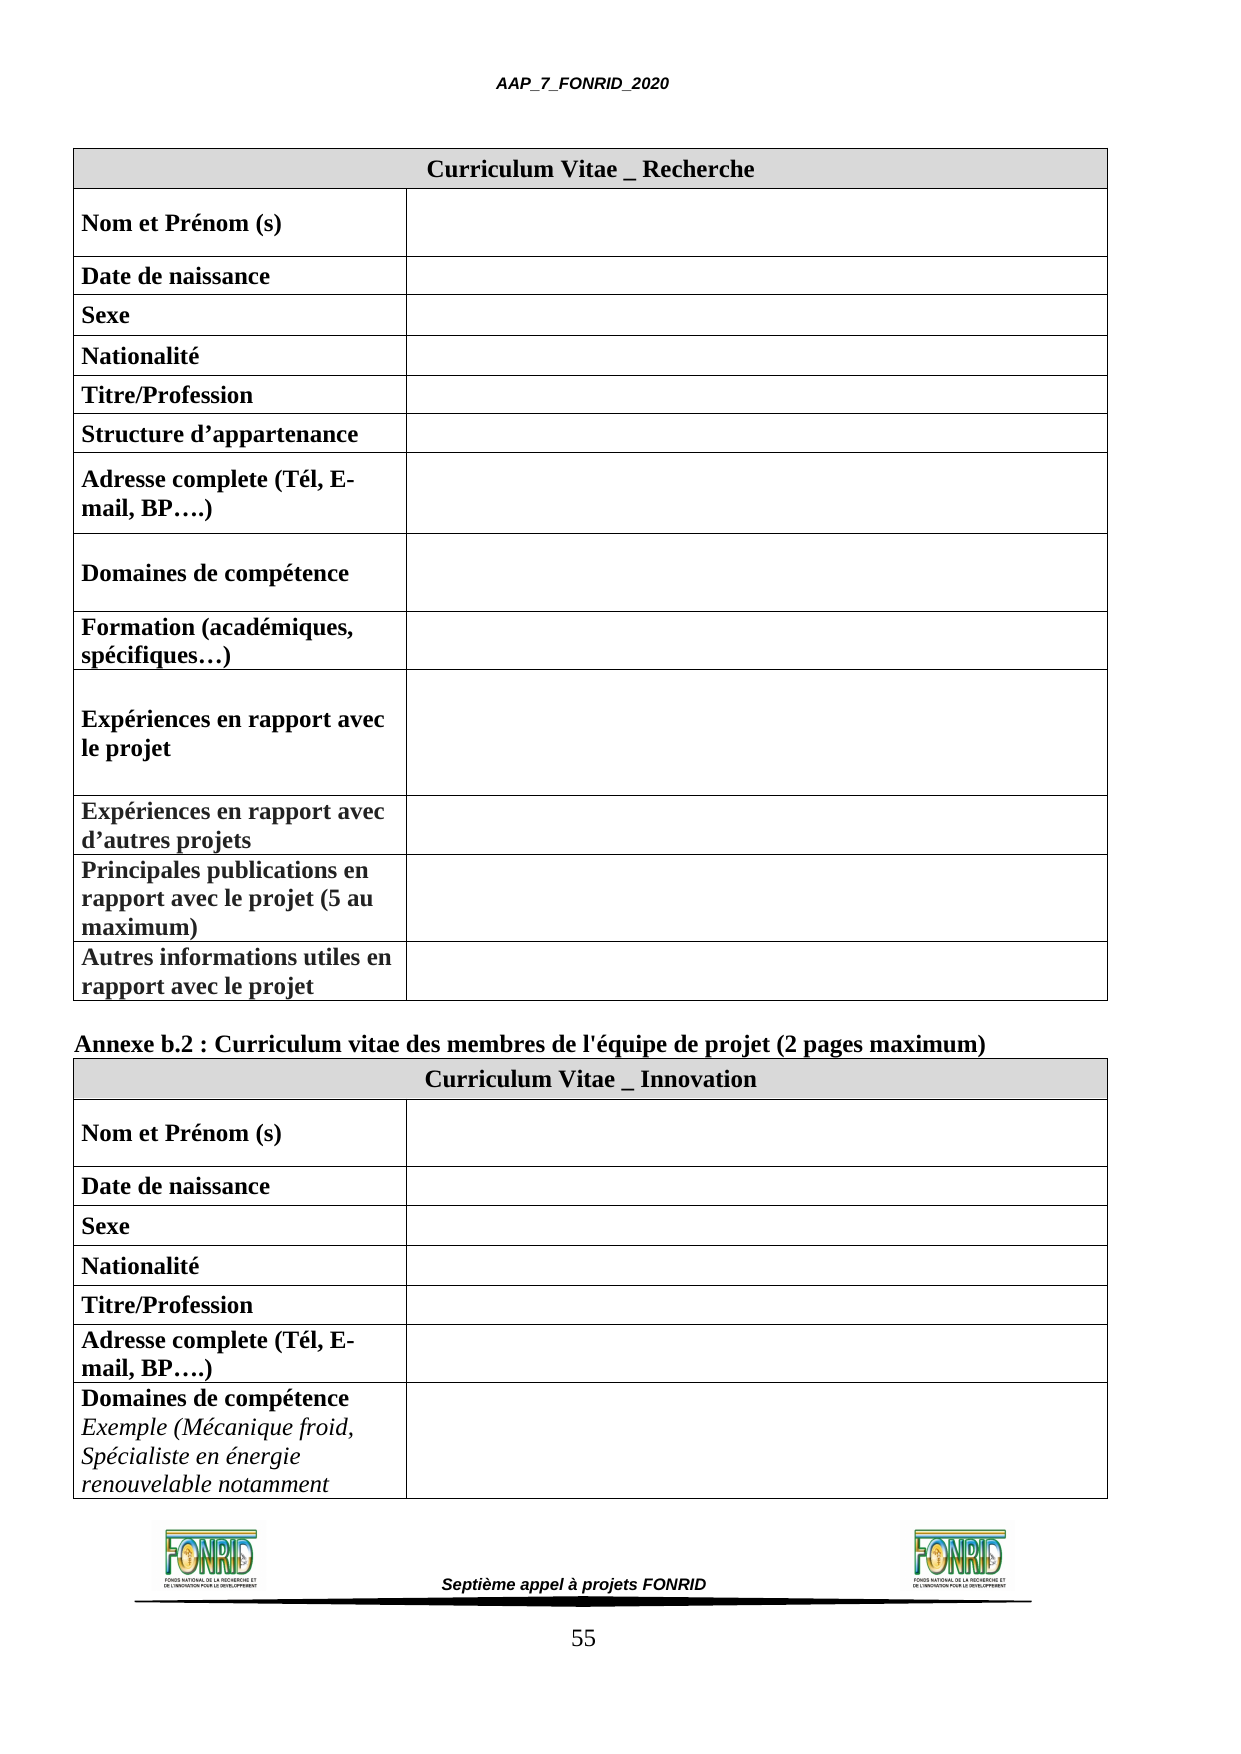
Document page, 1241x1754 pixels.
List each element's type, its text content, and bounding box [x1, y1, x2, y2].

table_cell [407, 855, 1107, 941]
table_cell [407, 612, 1107, 669]
table_cell Formation (académiques, spécifiques…) [74, 612, 406, 669]
table_cell Date de naissance [74, 1167, 406, 1204]
table_cell Structure d’appartenance [74, 414, 406, 452]
table_cell [407, 670, 1107, 795]
table_cell Adresse complete (Tél, E-mail, BP….) [74, 453, 406, 533]
table_cell [407, 942, 1107, 999]
table_cell [407, 1100, 1107, 1166]
text Annexe b.2 : Curriculum vitae des membres de l'équipe de projet (2 pages maximum) [74, 1001, 1092, 1058]
table_cell [407, 453, 1107, 533]
table_cell [407, 257, 1107, 294]
table_cell Expériences en rapport avec le projet [74, 670, 406, 795]
table_cell [407, 534, 1107, 611]
table_cell [407, 336, 1107, 375]
table_header Curriculum Vitae _ Recherche [74, 149, 1107, 188]
table_cell [407, 414, 1107, 452]
table_cell [407, 376, 1107, 413]
table_cell Nom et Prénom (s) [74, 189, 406, 256]
table_cell Autres informations utiles en rapport avec le projet [74, 942, 406, 999]
table_cell Principales publications en rapport avec le projet (5 au maximum) [74, 855, 406, 941]
picture [151, 1520, 267, 1591]
table_cell Nom et Prénom (s) [74, 1100, 406, 1166]
table_cell Date de naissance [74, 257, 406, 294]
table_cell Adresse complete (Tél, E-mail, BP….) [74, 1325, 406, 1382]
picture [900, 1520, 1015, 1591]
table_cell Expériences en rapport avec d’autres projets [74, 796, 406, 854]
table_cell Sexe [74, 1206, 406, 1245]
table_cell Nationalité [74, 336, 406, 375]
table_cell Titre/Profession [74, 376, 406, 413]
table_cell Domaines de compétence [74, 534, 406, 611]
table_cell [407, 1206, 1107, 1245]
table_cell Titre/Profession [74, 1286, 406, 1324]
table_cell Nationalité [74, 1246, 406, 1285]
table_cell [407, 189, 1107, 256]
table_header Curriculum Vitae _ Innovation [74, 1059, 1107, 1098]
table_cell [407, 1246, 1107, 1285]
table_cell [407, 1325, 1107, 1382]
table_cell [407, 1167, 1107, 1204]
table_cell [407, 796, 1107, 854]
table_cell Sexe [74, 295, 406, 334]
table_cell [407, 1383, 1107, 1498]
table_cell [407, 295, 1107, 334]
table_cell [407, 1286, 1107, 1324]
